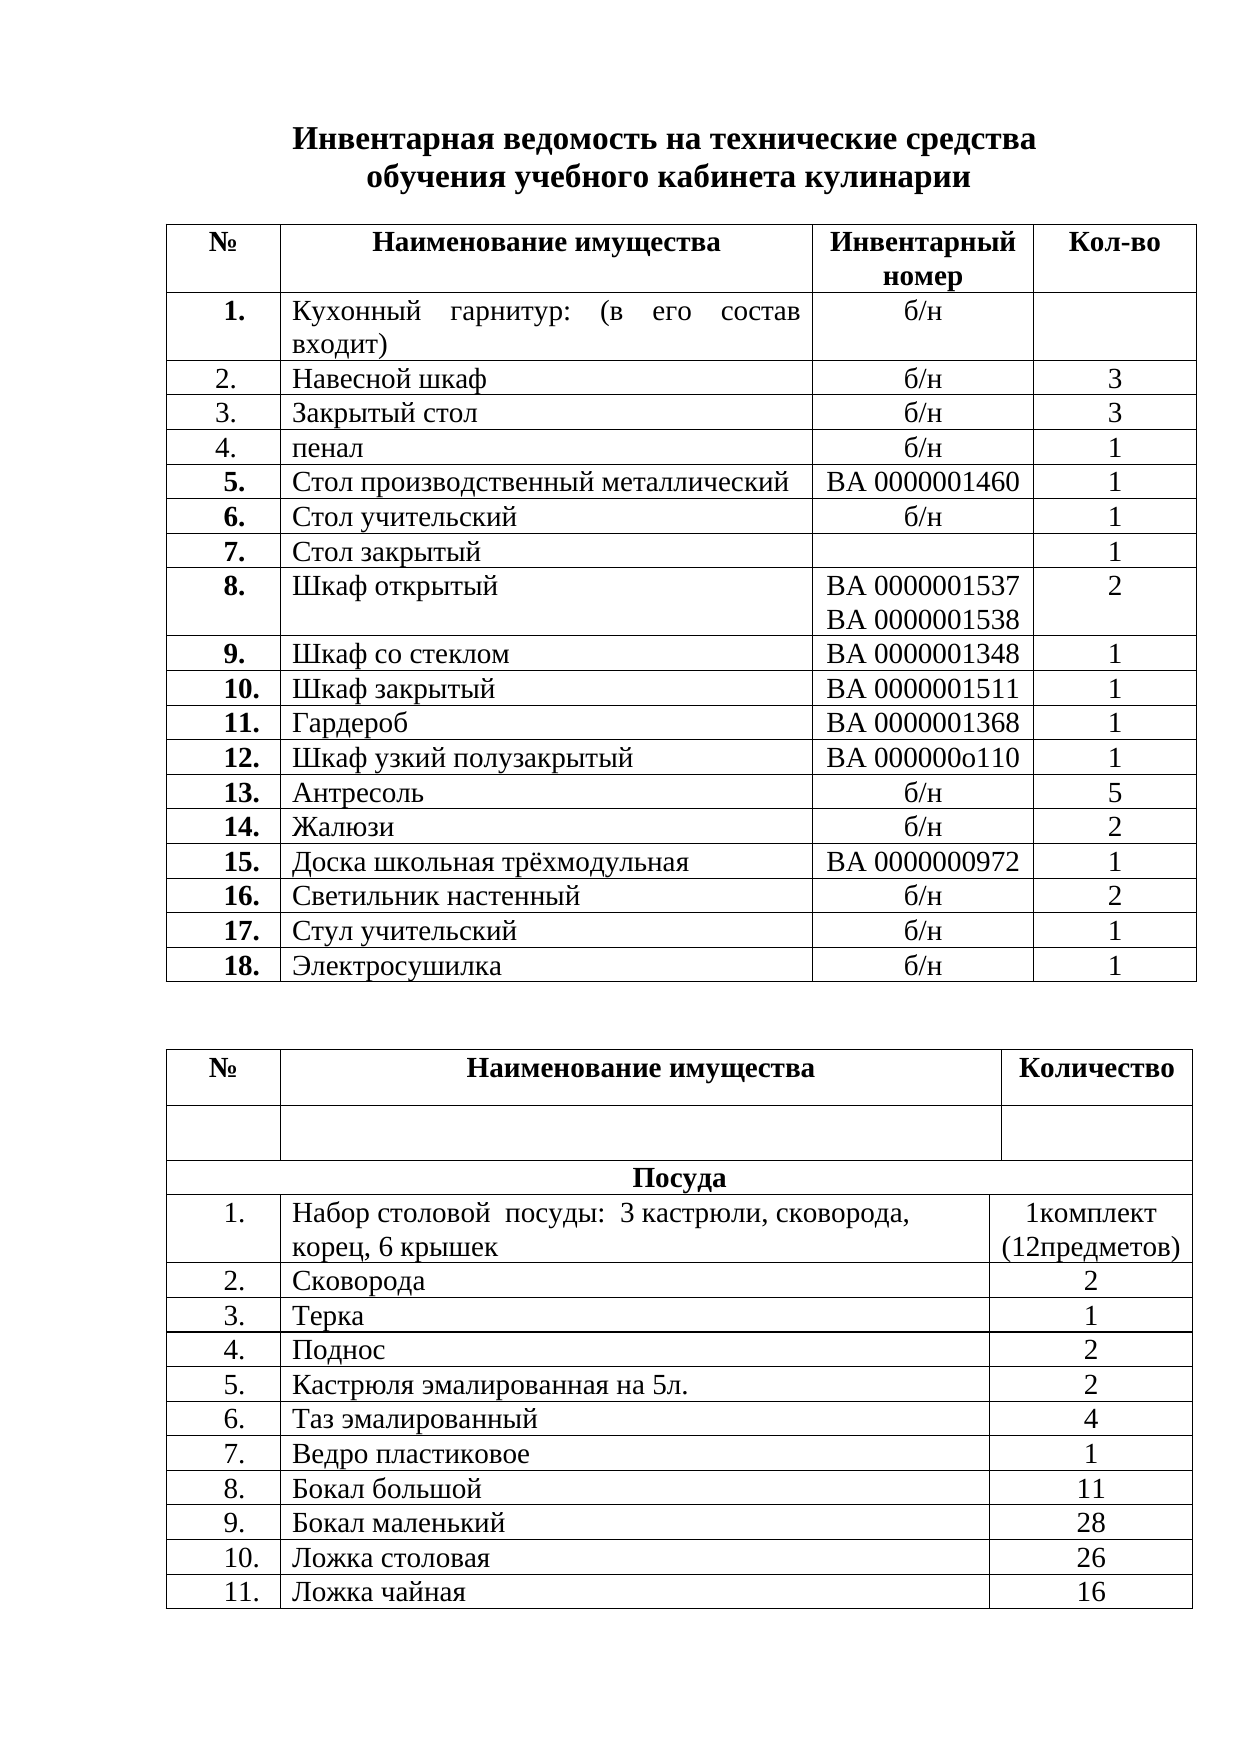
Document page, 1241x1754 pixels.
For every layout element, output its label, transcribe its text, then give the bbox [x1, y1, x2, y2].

table_cell Светильник настенный [281, 879, 812, 912]
table_cell Доска школьная трёхмодульная [281, 844, 812, 877]
table_cell [167, 395, 280, 429]
table_cell [167, 844, 280, 877]
text Инвентарная ведомость на технические средства [177, 118, 1152, 156]
table_header № [167, 1050, 280, 1104]
table_cell [813, 534, 1033, 567]
table_cell б/н [813, 430, 1033, 463]
table_cell Антресоль [281, 775, 812, 808]
table_cell ВА 0000001348 [813, 636, 1033, 670]
table_header Количество [1002, 1050, 1192, 1104]
table_cell [1002, 1106, 1192, 1159]
table_cell 2 [990, 1333, 1192, 1366]
table_cell [167, 809, 280, 843]
table_header Наименование имущества [281, 1050, 1001, 1104]
table_cell б/н [813, 809, 1033, 843]
table_header Кол-во [1034, 225, 1196, 292]
table_cell [167, 430, 280, 463]
table_cell ВА 0000001511 [813, 671, 1033, 704]
table_cell 1 [990, 1298, 1192, 1331]
table_cell ВА 0000001368 [813, 706, 1033, 739]
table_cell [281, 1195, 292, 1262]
table_cell Стол учительский [281, 499, 812, 533]
table_cell б/н [813, 879, 1033, 912]
table_cell 1 [1034, 740, 1196, 774]
table_cell [167, 1263, 280, 1297]
table_cell [167, 775, 280, 808]
table_cell 1 [990, 1436, 1192, 1470]
table_cell Шкаф открытый [281, 568, 812, 635]
table_cell б/н [813, 293, 1033, 360]
table_cell Шкаф со стеклом [281, 636, 812, 670]
table_cell 3 [1034, 361, 1196, 394]
table_cell 1 [1034, 430, 1196, 463]
table_cell 2 [990, 1367, 1192, 1401]
table_cell [167, 948, 280, 981]
table_cell ВА 0000001460 [813, 465, 1033, 498]
table_cell [167, 740, 280, 774]
table_cell [167, 671, 280, 704]
table_cell 2 [1034, 568, 1196, 635]
table_cell [167, 499, 280, 533]
table_cell 2 [990, 1263, 1192, 1297]
table_cell 1 [1034, 636, 1196, 670]
table_cell 11 [990, 1471, 1192, 1504]
table_cell [1034, 293, 1196, 360]
table_cell [167, 1402, 280, 1435]
table_cell ВА 000000о110 [813, 740, 1033, 774]
table_cell б/н [813, 361, 1033, 394]
table_cell Гардероб [281, 706, 812, 739]
table_cell 3 [1034, 395, 1196, 429]
table_cell б/н [813, 775, 1033, 808]
table_cell [167, 1106, 280, 1159]
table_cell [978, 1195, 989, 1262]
table_cell [167, 1505, 280, 1539]
table_cell [167, 1298, 280, 1331]
table_cell [167, 293, 280, 360]
table_cell ВА 0000000972 [813, 844, 1033, 877]
table_cell 26 [990, 1540, 1192, 1573]
table_cell [167, 1195, 280, 1262]
table_cell [167, 1540, 280, 1573]
table_cell Кухонный гарнитур: (в его состав входит) [281, 293, 812, 360]
table_cell б/н [813, 948, 1033, 981]
table_cell [167, 879, 280, 912]
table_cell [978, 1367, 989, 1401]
table_header Наименование имущества [281, 225, 812, 292]
table_cell [167, 361, 280, 394]
table_cell Навесной шкаф [281, 361, 812, 394]
table_cell ВА 0000001537 ВА 0000001538 [813, 568, 1033, 635]
text обучения учебного кабинета кулинарии [177, 156, 1152, 195]
table_header Инвентарный номер [813, 225, 1033, 292]
table_cell 1 [1034, 499, 1196, 533]
table_cell 5 [1034, 775, 1196, 808]
table_cell [167, 706, 280, 739]
table_cell Электросушилка [281, 948, 812, 981]
table_cell 1 [1034, 671, 1196, 704]
table_cell [167, 913, 280, 947]
table_cell [167, 1471, 280, 1504]
table_cell [281, 1106, 1001, 1159]
table_cell б/н [813, 913, 1033, 947]
table_cell 16 [990, 1575, 1192, 1608]
table_cell [167, 1436, 280, 1470]
table_cell 1 [1034, 913, 1196, 947]
table_cell 2 [1034, 809, 1196, 843]
table_cell 1 [1034, 465, 1196, 498]
table_cell [167, 1367, 280, 1401]
table_cell 1 [1034, 706, 1196, 739]
table_cell пенал [281, 430, 812, 463]
table_cell Закрытый стол [281, 395, 812, 429]
table_cell [167, 534, 280, 567]
table_cell 1 [1034, 844, 1196, 877]
table_cell Стол закрытый [281, 534, 812, 567]
table_cell Шкаф узкий полузакрытый [281, 740, 812, 774]
table_cell Жалюзи [281, 809, 812, 843]
table_cell 2 [1034, 879, 1196, 912]
table_cell [167, 1575, 280, 1608]
table_cell б/н [813, 395, 1033, 429]
table_cell 1 [1034, 948, 1196, 981]
table_cell Шкаф закрытый [281, 671, 812, 704]
table_cell б/н [813, 499, 1033, 533]
table_cell [167, 465, 280, 498]
table_cell 1комплект (12предметов) [990, 1195, 1192, 1262]
table_cell [167, 1333, 280, 1366]
table_cell [167, 568, 280, 635]
table_cell Посуда [167, 1161, 1192, 1194]
table_cell 1 [1034, 534, 1196, 567]
table_cell [167, 636, 280, 670]
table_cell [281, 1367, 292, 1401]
table_cell 28 [990, 1505, 1192, 1539]
table_header № [167, 225, 280, 292]
table_cell Стол производственный металлический [281, 465, 812, 498]
table_cell 4 [990, 1402, 1192, 1435]
